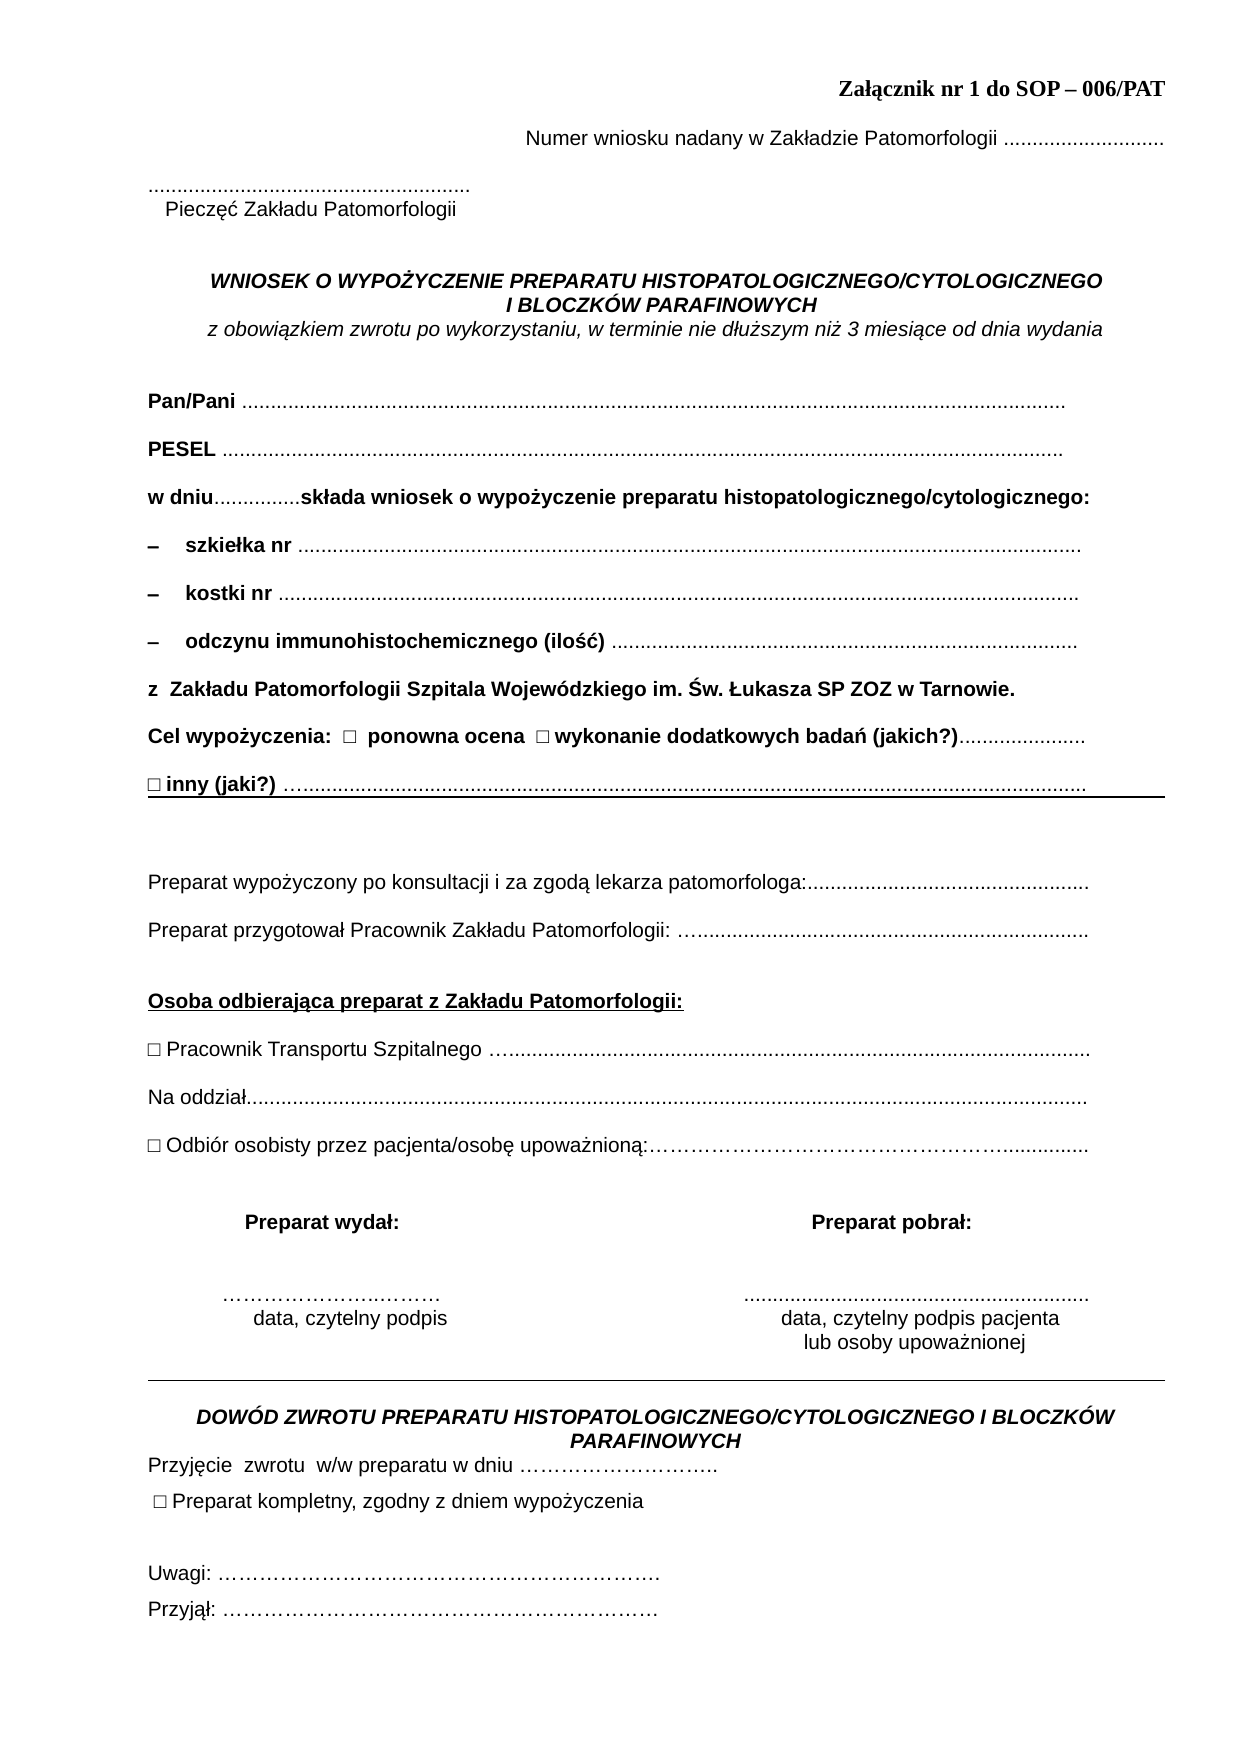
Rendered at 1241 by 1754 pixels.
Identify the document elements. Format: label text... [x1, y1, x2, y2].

list szkiełka nr ........................................................................................................................................ [148, 533, 1165, 557]
text Na oddział.................................................................................................................................................. [148, 1085, 1165, 1109]
text □ Odbiór osobisty przez pacjenta/osobę upoważnioną:……………………………………………............... [148, 1133, 1165, 1157]
list kostki nr ........................................................................................................................................... [148, 581, 1165, 604]
text lub osoby upoważnionej [590, 1329, 1165, 1353]
text z Zakładu Patomorfologii Szpitala Wojewódzkiego im. Św. Łukasza SP ZOZ w Tarnowie. [148, 676, 1165, 700]
text □ Preparat kompletny, zgodny z dniem wypożyczenia [148, 1489, 1165, 1513]
list odczynu immunohistochemicznego (ilość) ................................................................................. [148, 628, 1165, 652]
text DOWÓD ZWROTU PREPARATU HISTOPATOLOGICZNEGO/CYTOLOGICZNEGO I BLOCZKÓW PARAFINOWYCH [148, 1405, 1165, 1453]
text Cel wypożyczenia: □ ponowna ocena □ wykonanie dodatkowych badań (jakich?)...................... [148, 724, 1165, 748]
text □ inny (jaki?) …........................................................................................................................................ [148, 772, 1165, 796]
text Osoba odbierająca preparat z Zakładu Patomorfologii: [148, 989, 1165, 1013]
text ........................................................ [148, 173, 1165, 197]
text Numer wniosku nadany w Zakładzie Patomorfologii ............................ [148, 125, 1165, 149]
text Uwagi: ………………………………………………………. [148, 1561, 1165, 1585]
text Przyjął: ……………………………………………………… [148, 1597, 1165, 1621]
text Pan/Pani ............................................................................................................................................... [148, 389, 1165, 413]
text Załącznik nr 1 do SOP – 006/PAT [148, 75, 1165, 101]
text …………………..……… ............................................................ [148, 1282, 1165, 1306]
text PESEL .................................................................................................................................................. [148, 437, 1165, 461]
text Preparat wydał: Preparat pobrał: [221, 1210, 1165, 1234]
text WNIOSEK O WYPOŻYCZENIE PREPARATU HISTOPATOLOGICZNEGO/CYTOLOGICZNEGO [148, 269, 1165, 293]
text Pieczęć Zakładu Patomorfologii [148, 197, 1165, 221]
text □ Pracownik Transportu Szpitalnego …..................................................................................................... [148, 1037, 1165, 1061]
text Preparat wypożyczony po konsultacji i za zgodą lekarza patomorfologa:................................................. [148, 869, 1165, 893]
text z obowiązkiem zwrotu po wykorzystaniu, w terminie nie dłuższym niż 3 miesiące od dnia wydania [148, 317, 1165, 341]
text Preparat przygotował Pracownik Zakładu Patomorfologii: ….................................................................... [148, 917, 1165, 941]
text I BLOCZKÓW PARAFINOWYCH [148, 293, 1165, 317]
text data, czytelny podpis data, czytelny podpis pacjenta [148, 1306, 1165, 1329]
text Przyjęcie zwrotu w/w preparatu w dniu ……………………….. [148, 1453, 1165, 1477]
text w dniu...............składa wniosek o wypożyczenie preparatu histopatologicznego/cytologicznego: [148, 485, 1165, 509]
